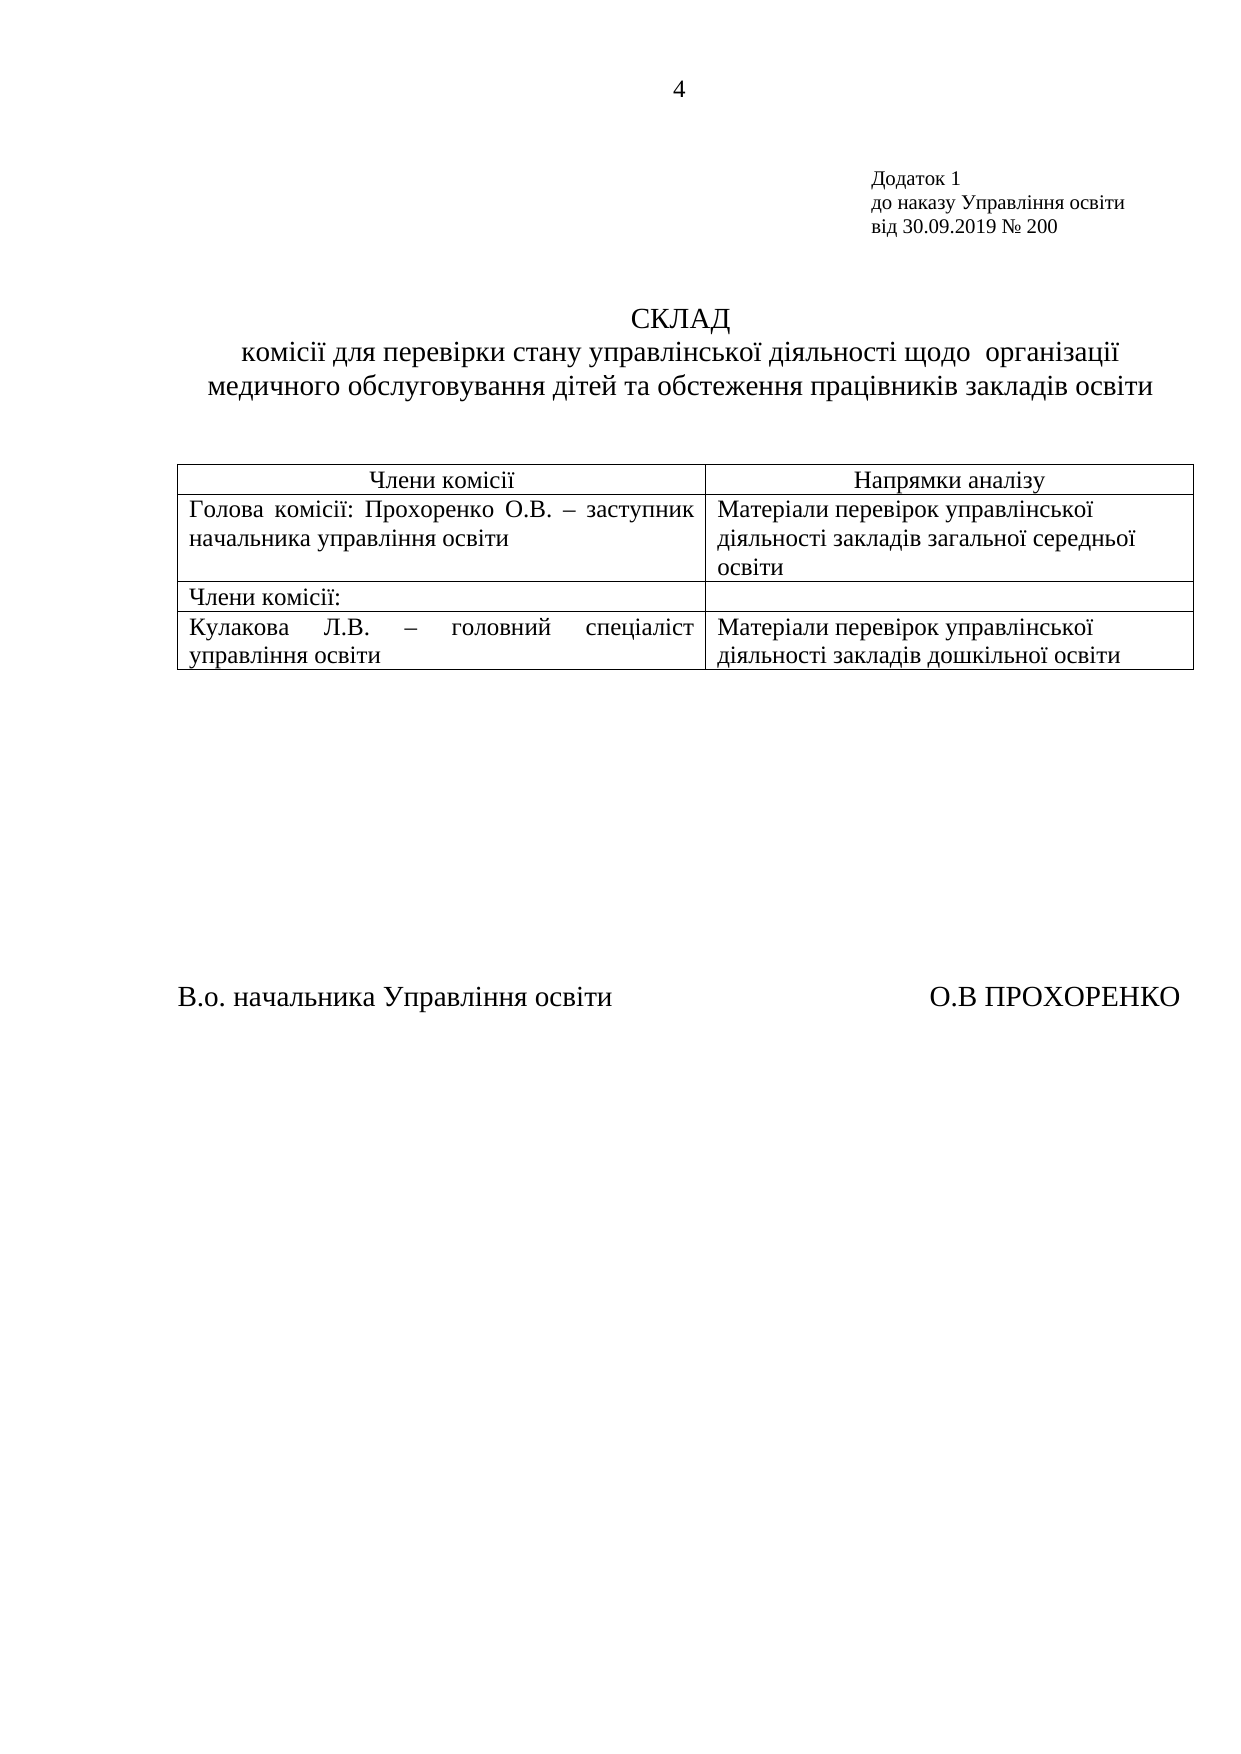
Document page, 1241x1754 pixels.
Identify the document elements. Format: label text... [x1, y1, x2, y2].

text комісії для перевірки стану управлінської діяльності щодо організації медичного обслуговування дітей та обстеження працівників закладів освіти [177, 334, 1183, 401]
text Додаток 1 [871, 166, 1181, 190]
table_cell Голова комісії: Прохоренко О.В. – заступник начальника управління освіти [178, 495, 705, 581]
table_cell [706, 582, 1193, 611]
table_cell Кулакова Л.В. – головний спеціаліст управління освіти [178, 612, 705, 669]
text СКЛАД [177, 301, 1183, 334]
table_cell Матеріали перевірок управлінської діяльності закладів дошкільної освіти [706, 612, 1193, 669]
table_header Напрямки аналізу [706, 465, 1193, 493]
table_cell Члени комісії: [178, 582, 705, 611]
table_header Члени комісії [178, 465, 705, 493]
text до наказу Управління освіти [871, 190, 1181, 214]
text В.о. начальника Управління освіти О.В ПРОХОРЕНКО [177, 979, 1181, 1013]
text від 30.09.2019 № 200 [871, 214, 1181, 238]
table_cell Матеріали перевірок управлінської діяльності закладів загальної середньої освіти [706, 495, 1193, 581]
